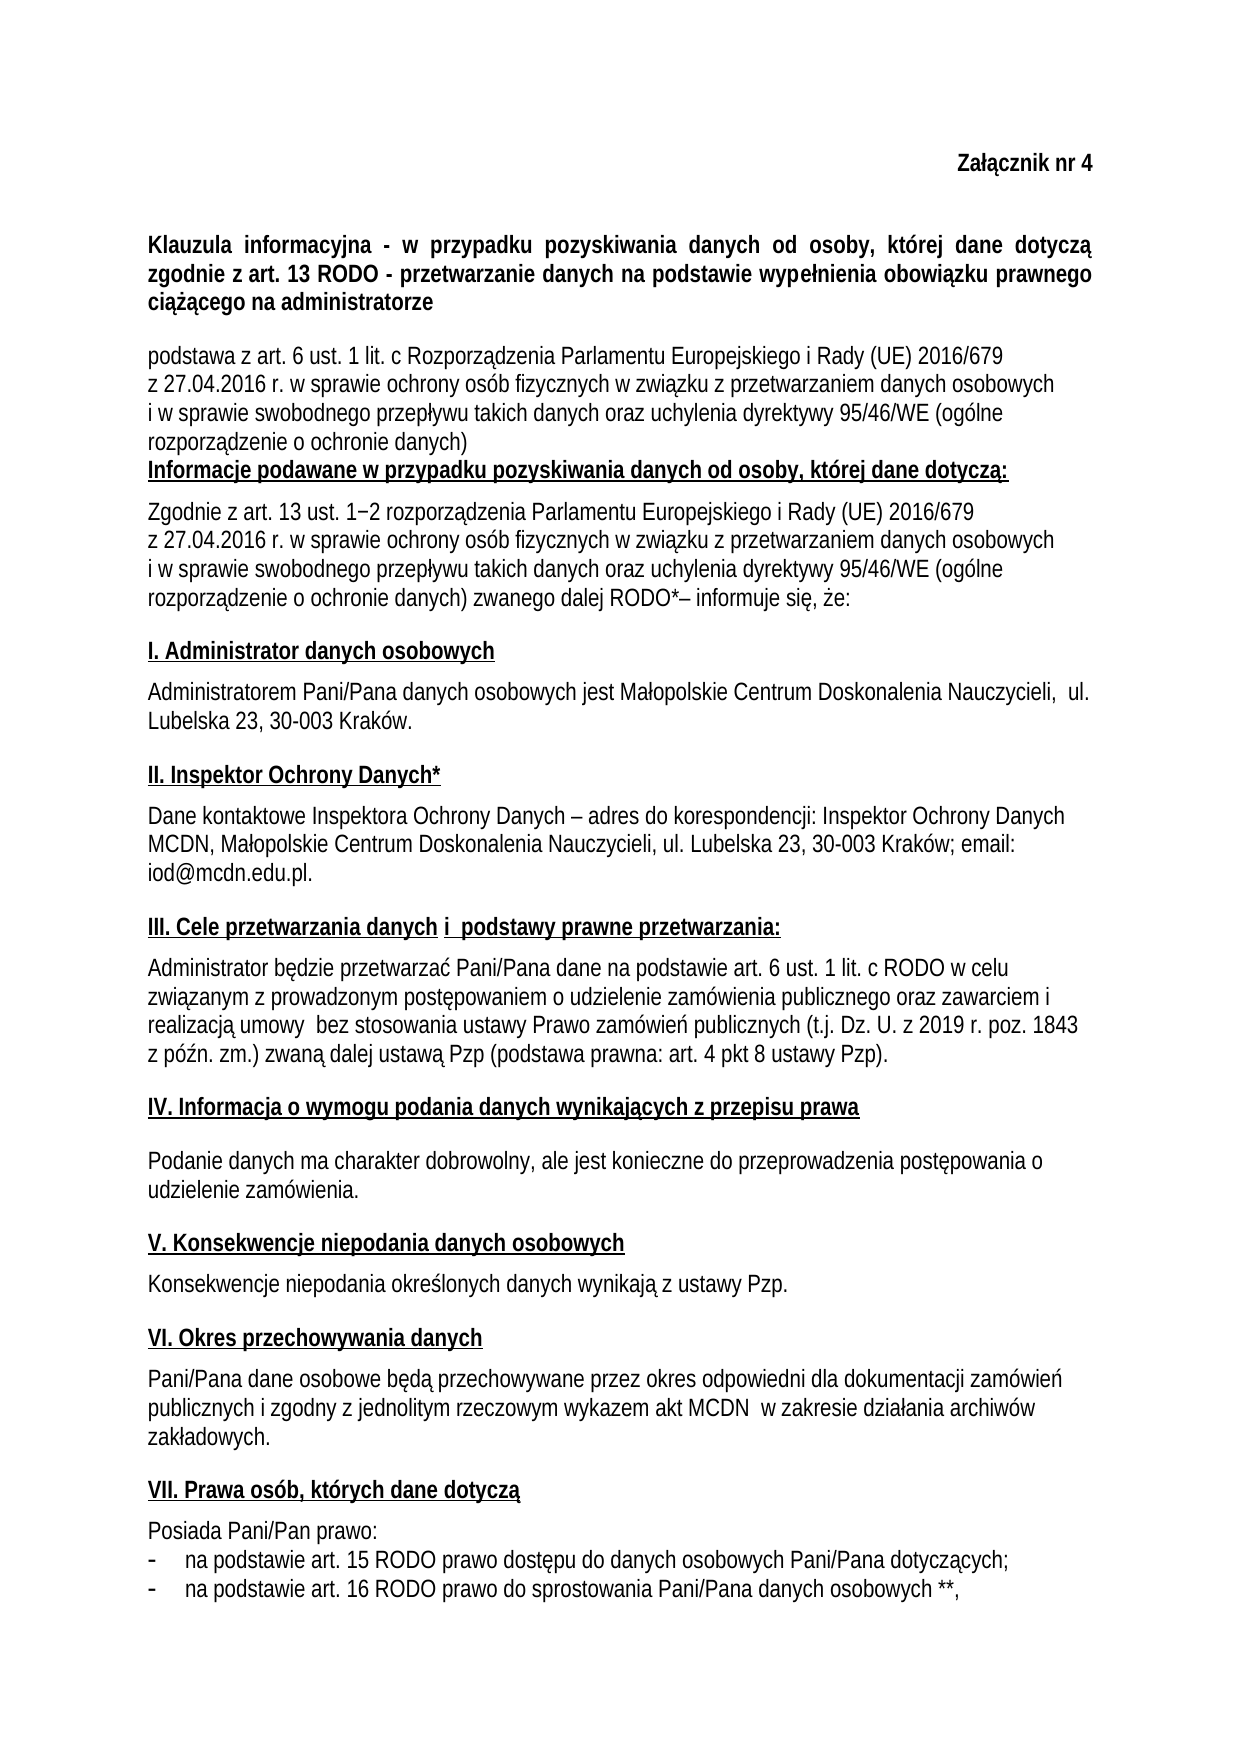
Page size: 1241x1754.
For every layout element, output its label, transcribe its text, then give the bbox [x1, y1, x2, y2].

text Załącznik nr 4 [148, 148, 1093, 176]
text z 27.04.2016 r. w sprawie ochrony osób fizycznych w związku z przetwarzaniem danych osobowych i w sprawie swobodnego przepływu takich danych oraz uchylenia dyrektywy 95/46/WE (ogólne rozporządzenie o ochronie danych) zwanego dalej RODO*– informuje się, że: [148, 525, 1093, 611]
text Administrator będzie przetwarzać Pani/Pana dane na podstawie art. 6 ust. 1 lit. c RODO w celu związanym z prowadzonym postępowaniem o udzielenie zamówienia publicznego oraz zawarciem i realizacją umowy bez stosowania ustawy Prawo zamówień publicznych (t.j. Dz. U. z 2019 r. poz. 1843 z późn. zm.) zwaną dalej ustawą Pzp (podstawa prawna: art. 4 pkt 8 ustawy Pzp). [148, 953, 1093, 1067]
text i w sprawie swobodnego przepływu takich danych oraz uchylenia dyrektywy 95/46/WE (ogólne [148, 398, 1093, 427]
text Podanie danych ma charakter dobrowolny, ale jest konieczne do przeprowadzenia postępowania o udzielenie zamówienia. [148, 1146, 1093, 1203]
text Posiada Pani/Pan prawo: [148, 1516, 1093, 1545]
text publicznych i zgodny z jednolitym rzeczowym wykazem akt MCDN w zakresie działania archiwów zakładowych. [148, 1393, 1093, 1450]
text MCDN, Małopolskie Centrum Doskonalenia Nauczycieli, ul. Lubelska 23, 30-003 Kraków; email: [148, 829, 1093, 858]
text VI. Okres przechowywania danych [148, 1323, 1093, 1352]
text iod@mcdn.edu.pl. [148, 858, 1093, 887]
text Konsekwencje niepodania określonych danych wynikają z ustawy Pzp. [148, 1269, 1093, 1298]
text Klauzula informacyjna - w przypadku pozyskiwania danych od osoby, której dane dotyczą zgodnie z art. 13 RODO - przetwarzanie danych na podstawie wypełnienia obowiązku prawnego ciążącego na administratorze [148, 230, 1093, 316]
text II. Inspektor Ochrony Danych* [148, 759, 1093, 788]
text III. Cele przetwarzania danych i podstawy prawne przetwarzania: [148, 912, 1093, 940]
text Dane kontaktowe Inspektora Ochrony Danych – adres do korespondencji: Inspektor Ochrony Danych [148, 801, 1093, 829]
text rozporządzenie o ochronie danych) [148, 427, 1093, 455]
text Administratorem Pani/Pana danych osobowych jest Małopolskie Centrum Doskonalenia Nauczycieli, ul. Lubelska 23, 30-003 Kraków. [148, 677, 1093, 734]
text Zgodnie z art. 13 ust. 1−2 rozporządzenia Parlamentu Europejskiego i Rady (UE) 2016/679 [148, 497, 1093, 525]
text Pani/Pana dane osobowe będą przechowywane przez okres odpowiedni dla dokumentacji zamówień [148, 1364, 1093, 1393]
list na podstawie art. 16 RODO prawo do sprostowania Pani/Pana danych osobowych **, [148, 1574, 1093, 1603]
text V. Konsekwencje niepodania danych osobowych [148, 1228, 1093, 1257]
text VII. Prawa osób, których dane dotyczą [148, 1475, 1093, 1504]
list na podstawie art. 15 RODO prawo dostępu do danych osobowych Pani/Pana dotyczących; [148, 1545, 1093, 1574]
text z 27.04.2016 r. w sprawie ochrony osób fizycznych w związku z przetwarzaniem danych osobowych [148, 369, 1093, 398]
text Informacje podawane w przypadku pozyskiwania danych od osoby, której dane dotyczą: [148, 455, 1093, 484]
text IV. Informacja o wymogu podania danych wynikających z przepisu prawa [148, 1092, 1093, 1121]
text podstawa z art. 6 ust. 1 lit. c Rozporządzenia Parlamentu Europejskiego i Rady (UE) 2016/679 [148, 341, 1093, 369]
text I. Administrator danych osobowych [148, 636, 1093, 665]
